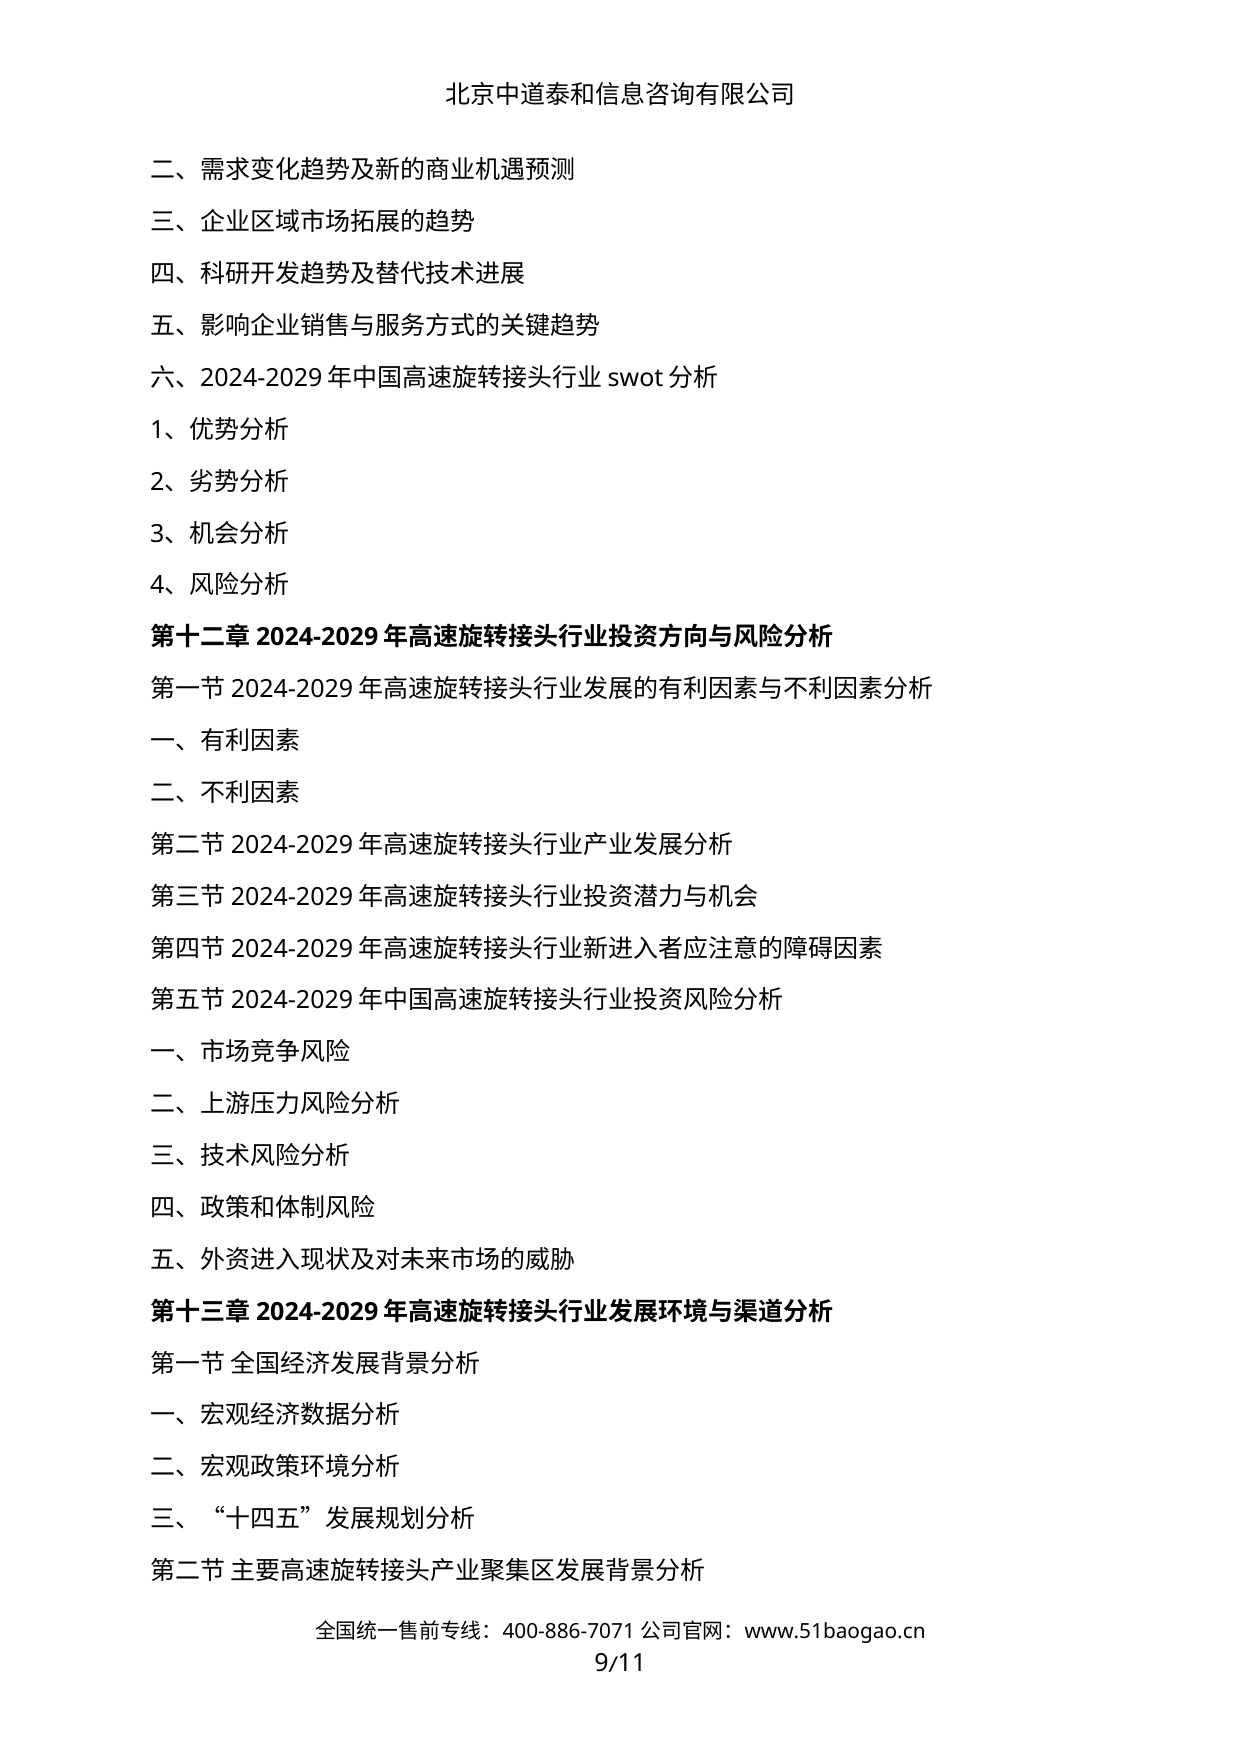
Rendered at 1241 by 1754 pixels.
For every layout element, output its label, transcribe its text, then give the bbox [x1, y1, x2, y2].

text 第三节 2024-2029年高速旋转接头行业投资潜力与机会 [150, 876, 1090, 912]
text 3、机会分析 [150, 513, 1090, 549]
text 第二节 主要高速旋转接头产业聚集区发展背景分析 [150, 1551, 1090, 1587]
text 1、优势分析 [150, 409, 1090, 446]
text 第二节 2024-2029年高速旋转接头行业产业发展分析 [150, 824, 1090, 861]
text 第一节 全国经济发展背景分析 [150, 1343, 1090, 1379]
text 一、有利因素 [150, 721, 1090, 757]
text 一、宏观经济数据分析 [150, 1395, 1090, 1431]
text 二、宏观政策环境分析 [150, 1447, 1090, 1483]
text 三、企业区域市场拓展的趋势 [150, 202, 1090, 238]
text 五、影响企业销售与服务方式的关键趋势 [150, 306, 1090, 342]
text 第四节 2024-2029年高速旋转接头行业新进入者应注意的障碍因素 [150, 928, 1090, 964]
text 第十二章 2024-2029年高速旋转接头行业投资方向与风险分析 [150, 617, 1090, 653]
text 二、不利因素 [150, 772, 1090, 809]
text 2、劣势分析 [150, 461, 1090, 497]
text 四、政策和体制风险 [150, 1187, 1090, 1224]
text 第五节 2024-2029年中国高速旋转接头行业投资风险分析 [150, 980, 1090, 1016]
text 4、风险分析 [150, 565, 1090, 601]
text 六、2024-2029年中国高速旋转接头行业swot分析 [150, 357, 1090, 394]
text 四、科研开发趋势及替代技术进展 [150, 254, 1090, 290]
text 一、市场竞争风险 [150, 1032, 1090, 1068]
text 五、外资进入现状及对未来市场的威胁 [150, 1239, 1090, 1276]
text 三、“十四五”发展规划分析 [150, 1499, 1090, 1535]
text 二、需求变化趋势及新的商业机遇预测 [150, 150, 1090, 186]
text 第十三章 2024-2029年高速旋转接头行业发展环境与渠道分析 [150, 1291, 1090, 1327]
text 第一节 2024-2029年高速旋转接头行业发展的有利因素与不利因素分析 [150, 669, 1090, 705]
text 三、技术风险分析 [150, 1136, 1090, 1172]
text 二、上游压力风险分析 [150, 1084, 1090, 1120]
